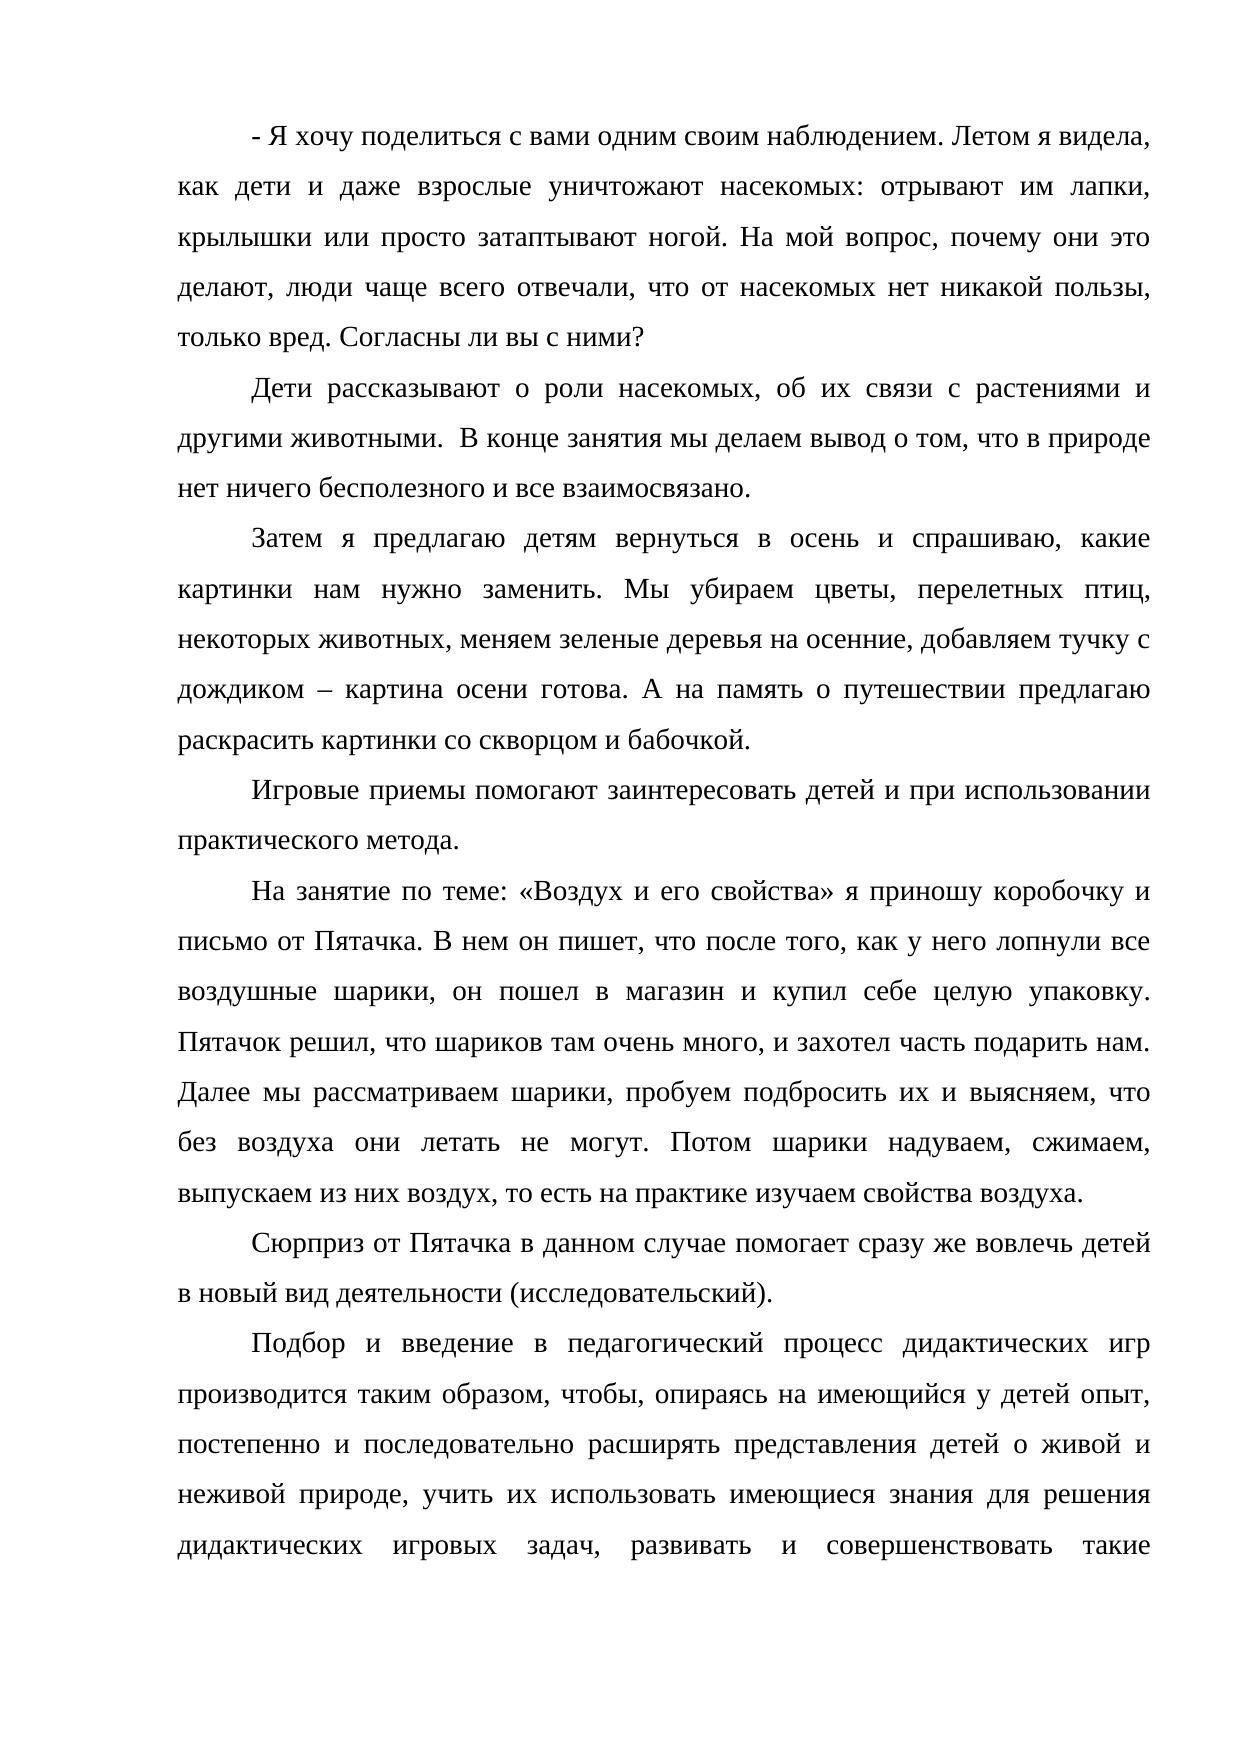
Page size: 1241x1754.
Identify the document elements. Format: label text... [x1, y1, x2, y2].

text На занятие по теме: «Воздух и его свойства» я приношу коробочку и письмо от Пятачка. В нем он пишет, что после того, как у него лопнули все воздушные шарики, он пошел в магазин и купил себе целую упаковку. Пятачок решил, что шариков там очень много, и захотел часть подарить нам. Далее мы рассматриваем шарики, пробуем подбросить их и выясняем, что без воздуха они летать не могут. Потом шарики надуваем, сжимаем, выпускаем из них воздух, то есть на практике изучаем свойства воздуха. [177, 873, 1152, 1208]
text Затем я предлагаю детям вернуться в осень и спрашиваю, какие картинки нам нужно заменить. Мы убираем цветы, перелетных птиц, некоторых животных, меняем зеленые деревья на осенние, добавляем тучку с дождиком – картина осени готова. А на память о путешествии предлагаю раскрасить картинки со скворцом и бабочкой. [177, 521, 1152, 755]
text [177, 1326, 1152, 1560]
text Дети рассказывают о роли насекомых, об их связи с растениями и другими животными. В конце занятия мы делаем вывод о том, что в природе нет ничего бесполезного и все взаимосвязано. [177, 370, 1152, 504]
text Сюрприз от Пятачка в данном случае помогает сразу же вовлечь детей в новый вид деятельности (исследовательский). [177, 1225, 1152, 1309]
text Игровые приемы помогают заинтересовать детей и при использовании практического метода. [177, 772, 1152, 856]
text - Я хочу поделиться с вами одним своим наблюдением. Летом я видела, как дети и даже взрослые уничтожают насекомых: отрывают им лапки, крылышки или просто затаптывают ногой. На мой вопрос, почему они это делают, люди чаще всего отвечали, что от насекомых нет никакой пользы, только вред. Согласны ли вы с ними? [177, 118, 1152, 353]
